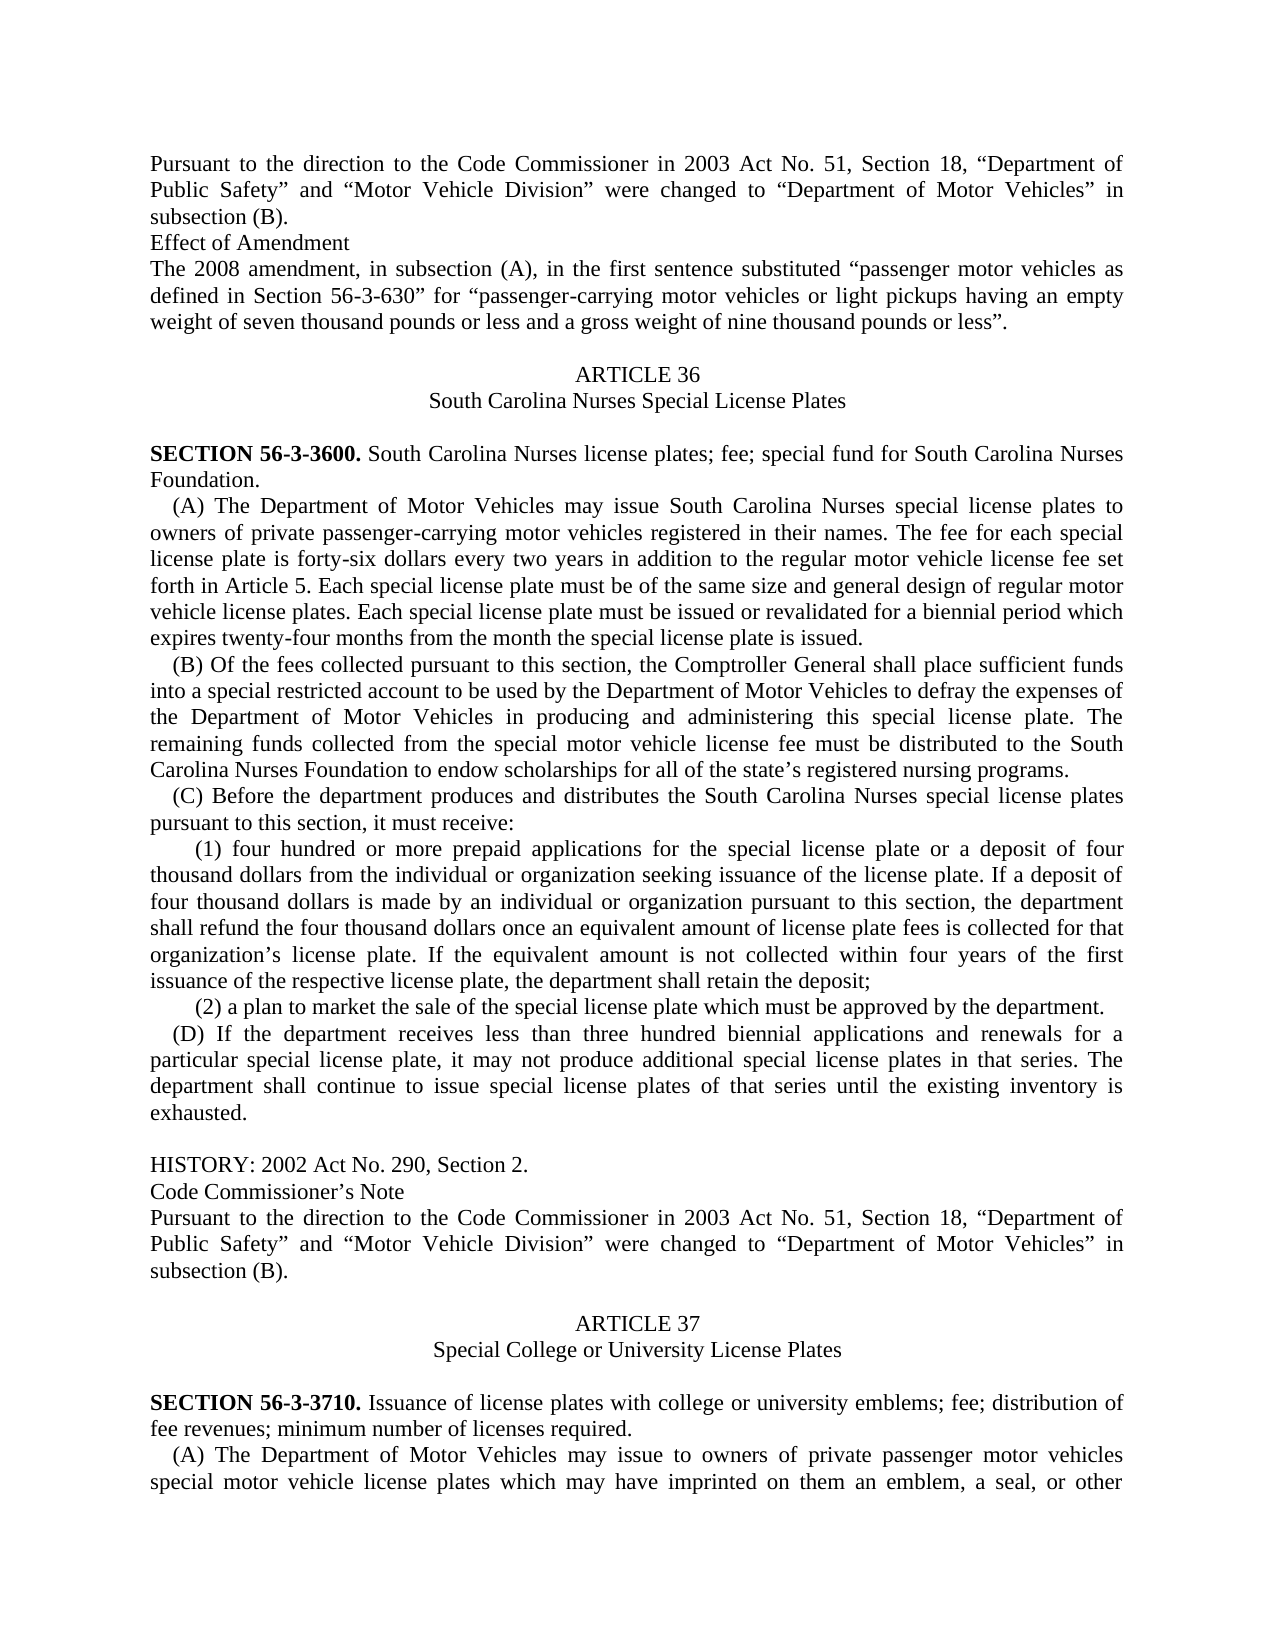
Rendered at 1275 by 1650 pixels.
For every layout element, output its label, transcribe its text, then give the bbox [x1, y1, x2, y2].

text The 2008 amendment, in subsection (A), in the first sentence substituted “passenger motor vehicles as defined in Section 56-3-630” for “passenger-carrying motor vehicles or light pickups having an empty weight of seven thousand pounds or less and a gross weight of nine thousand pounds or less”. [150, 255, 1125, 334]
text Pursuant to the direction to the Code Commissioner in 2003 Act No. 51, Section 18, “Department of Public Safety” and “Motor Vehicle Division” were changed to “Department of Motor Vehicles” in subsection (B). [150, 150, 1125, 229]
text Code Commissioner’s Note [150, 1178, 1125, 1204]
text Effect of Amendment [150, 229, 1125, 255]
text (1) four hundred or more prepaid applications for the special license plate or a deposit of four thousand dollars from the individual or organization seeking issuance of the license plate. If a deposit of four thousand dollars is made by an individual or organization pursuant to this section, the department shall refund the four thousand dollars once an equivalent amount of license plate fees is collected for that organization’s license plate. If the equivalent amount is not collected within four years of the first issuance of the respective license plate, the department shall retain the deposit; [150, 835, 1125, 993]
text SECTION 56-3-3600. South Carolina Nurses license plates; fee; special fund for South Carolina Nurses Foundation. [150, 440, 1125, 493]
text Special College or University License Plates [150, 1336, 1125, 1362]
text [150, 1441, 1125, 1494]
text (C) Before the department produces and distributes the South Carolina Nurses special license plates pursuant to this section, it must receive: [150, 782, 1125, 835]
text (A) The Department of Motor Vehicles may issue South Carolina Nurses special license plates to owners of private passenger-carrying motor vehicles registered in their names. The fee for each special license plate is forty-six dollars every two years in addition to the regular motor vehicle license fee set forth in Article 5. Each special license plate must be of the same size and general design of regular motor vehicle license plates. Each special license plate must be issued or revalidated for a biennial period which expires twenty-four months from the month the special license plate is issued. [150, 493, 1125, 651]
text ARTICLE 36 [150, 361, 1125, 387]
text Pursuant to the direction to the Code Commissioner in 2003 Act No. 51, Section 18, “Department of Public Safety” and “Motor Vehicle Division” were changed to “Department of Motor Vehicles” in subsection (B). [150, 1204, 1125, 1283]
text (2) a plan to market the sale of the special license plate which must be approved by the department. [150, 993, 1125, 1020]
text South Carolina Nurses Special License Plates [150, 387, 1125, 413]
text HISTORY: 2002 Act No. 290, Section 2. [150, 1151, 1125, 1178]
text (D) If the department receives less than three hundred biennial applications and renewals for a particular special license plate, it may not produce additional special license plates in that series. The department shall continue to issue special license plates of that series until the existing inventory is exhausted. [150, 1020, 1125, 1125]
text SECTION 56-3-3710. Issuance of license plates with college or university emblems; fee; distribution of fee revenues; minimum number of licenses required. [150, 1389, 1125, 1441]
text ARTICLE 37 [150, 1309, 1125, 1336]
text (B) Of the fees collected pursuant to this section, the Comptroller General shall place sufficient funds into a special restricted account to be used by the Department of Motor Vehicles to defray the expenses of the Department of Motor Vehicles in producing and administering this special license plate. The remaining funds collected from the special motor vehicle license fee must be distributed to the South Carolina Nurses Foundation to endow scholarships for all of the state’s registered nursing programs. [150, 651, 1125, 782]
